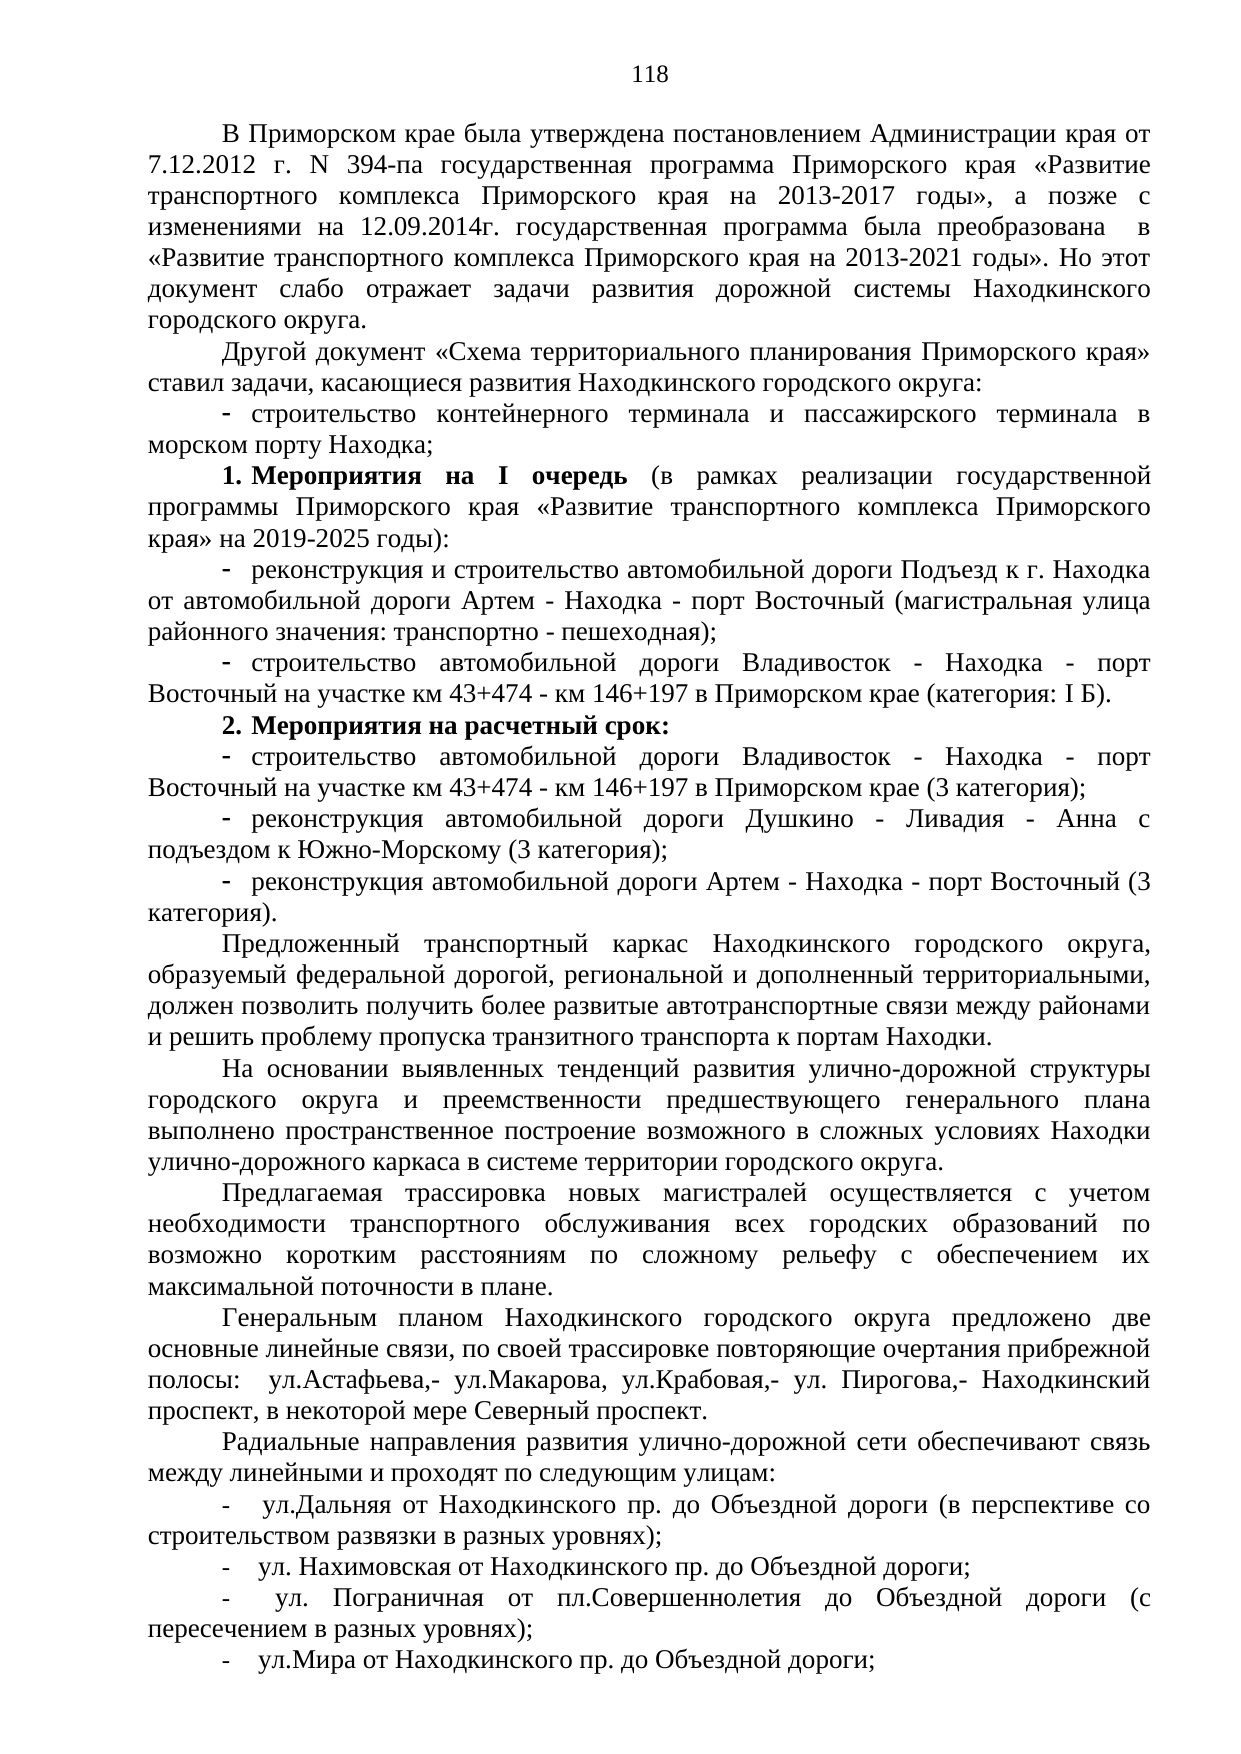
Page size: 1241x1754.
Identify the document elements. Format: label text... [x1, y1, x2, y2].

list строительство автомобильной дороги Владивосток - Находка - порт Восточный на участке км 43+474 - км 146+197 в Приморском крае (категория: I Б). [148, 646, 1152, 709]
list реконструкция и строительство автомобильной дороги Подъезд к г. Находка от автомобильной дороги Артем - Находка - порт Восточный (магистральная улица районного значения: транспортно - пешеходная); [148, 553, 1152, 646]
text 1. Мероприятия на I очередь (в рамках реализации государственной программы Приморского края «Развитие транспортного комплекса Приморского края» на 2019-2025 годы): [148, 459, 1152, 553]
list ул.Мира от Находкинского пр. до Объездной дороги; [148, 1643, 1152, 1674]
text Предложенный транспортный каркас Находкинского городского округа, образуемый федеральной дорогой, региональной и дополненный территориальными, должен позволить получить более развитые автотранспортные связи между районами и решить проблему пропуска транзитного транспорта к портам Находки. [148, 927, 1152, 1052]
list ул. Пограничная от пл.Совершеннолетия до Объездной дороги (с пересечением в разных уровнях); [148, 1581, 1152, 1643]
text Генеральным планом Находкинского городского округа предложено две основные линейные связи, по своей трассировке повторяющие очертания прибрежной полосы: ул.Астафьева,- ул.Макарова, ул.Крабовая,- ул. Пирогова,- Находкинский проспект, в некоторой мере Северный проспект. [148, 1301, 1152, 1425]
list ул. Нахимовская от Находкинского пр. до Объездной дороги; [148, 1550, 1152, 1581]
list реконструкция автомобильной дороги Душкино - Ливадия - Анна с подъездом к Южно-Морскому (3 категория); [148, 802, 1152, 865]
list строительство автомобильной дороги Владивосток - Находка - порт Восточный на участке км 43+474 - км 146+197 в Приморском крае (3 категория); [148, 740, 1152, 802]
list реконструкция автомобильной дороги Артем - Находка - порт Восточный (3 категория). [148, 865, 1152, 927]
list строительство контейнерного терминала и пассажирского терминала в морском порту Находка; [148, 397, 1152, 459]
text 2. Мероприятия на расчетный срок: [148, 709, 1152, 740]
text Предлагаемая трассировка новых магистралей осуществляется с учетом необходимости транспортного обслуживания всех городских образований по возможно коротким расстояниям по сложному рельефу с обеспечением их максимальной поточности в плане. [148, 1176, 1152, 1301]
text Радиальные направления развития улично-дорожной сети обеспечивают связь между линейными и проходят по следующим улицам: [148, 1425, 1152, 1488]
text На основании выявленных тенденций развития улично-дорожной структуры городского округа и преемственности предшествующего генерального плана выполнено пространственное построение возможного в сложных условиях Находки улично-дорожного каркаса в системе территории городского округа. [148, 1052, 1152, 1176]
text В Приморском крае была утверждена постановлением Администрации края от 7.12.2012 г. N 394-па государственная программа Приморского края «Развитие транспортного комплекса Приморского края на 2013-2017 годы», а позже с изменениями на 12.09.2014г. государственная программа была преобразована в «Развитие транспортного комплекса Приморского края на 2013-2021 годы». Но этот документ слабо отражает задачи развития дорожной системы Находкинского городского округа. [148, 117, 1152, 335]
text Другой документ «Схема территориального планирования Приморского края» ставил задачи, касающиеся развития Находкинского городского округа: [148, 335, 1152, 397]
list ул.Дальняя от Находкинского пр. до Объездной дороги (в перспективе со строительством развязки в разных уровнях); [148, 1488, 1152, 1550]
